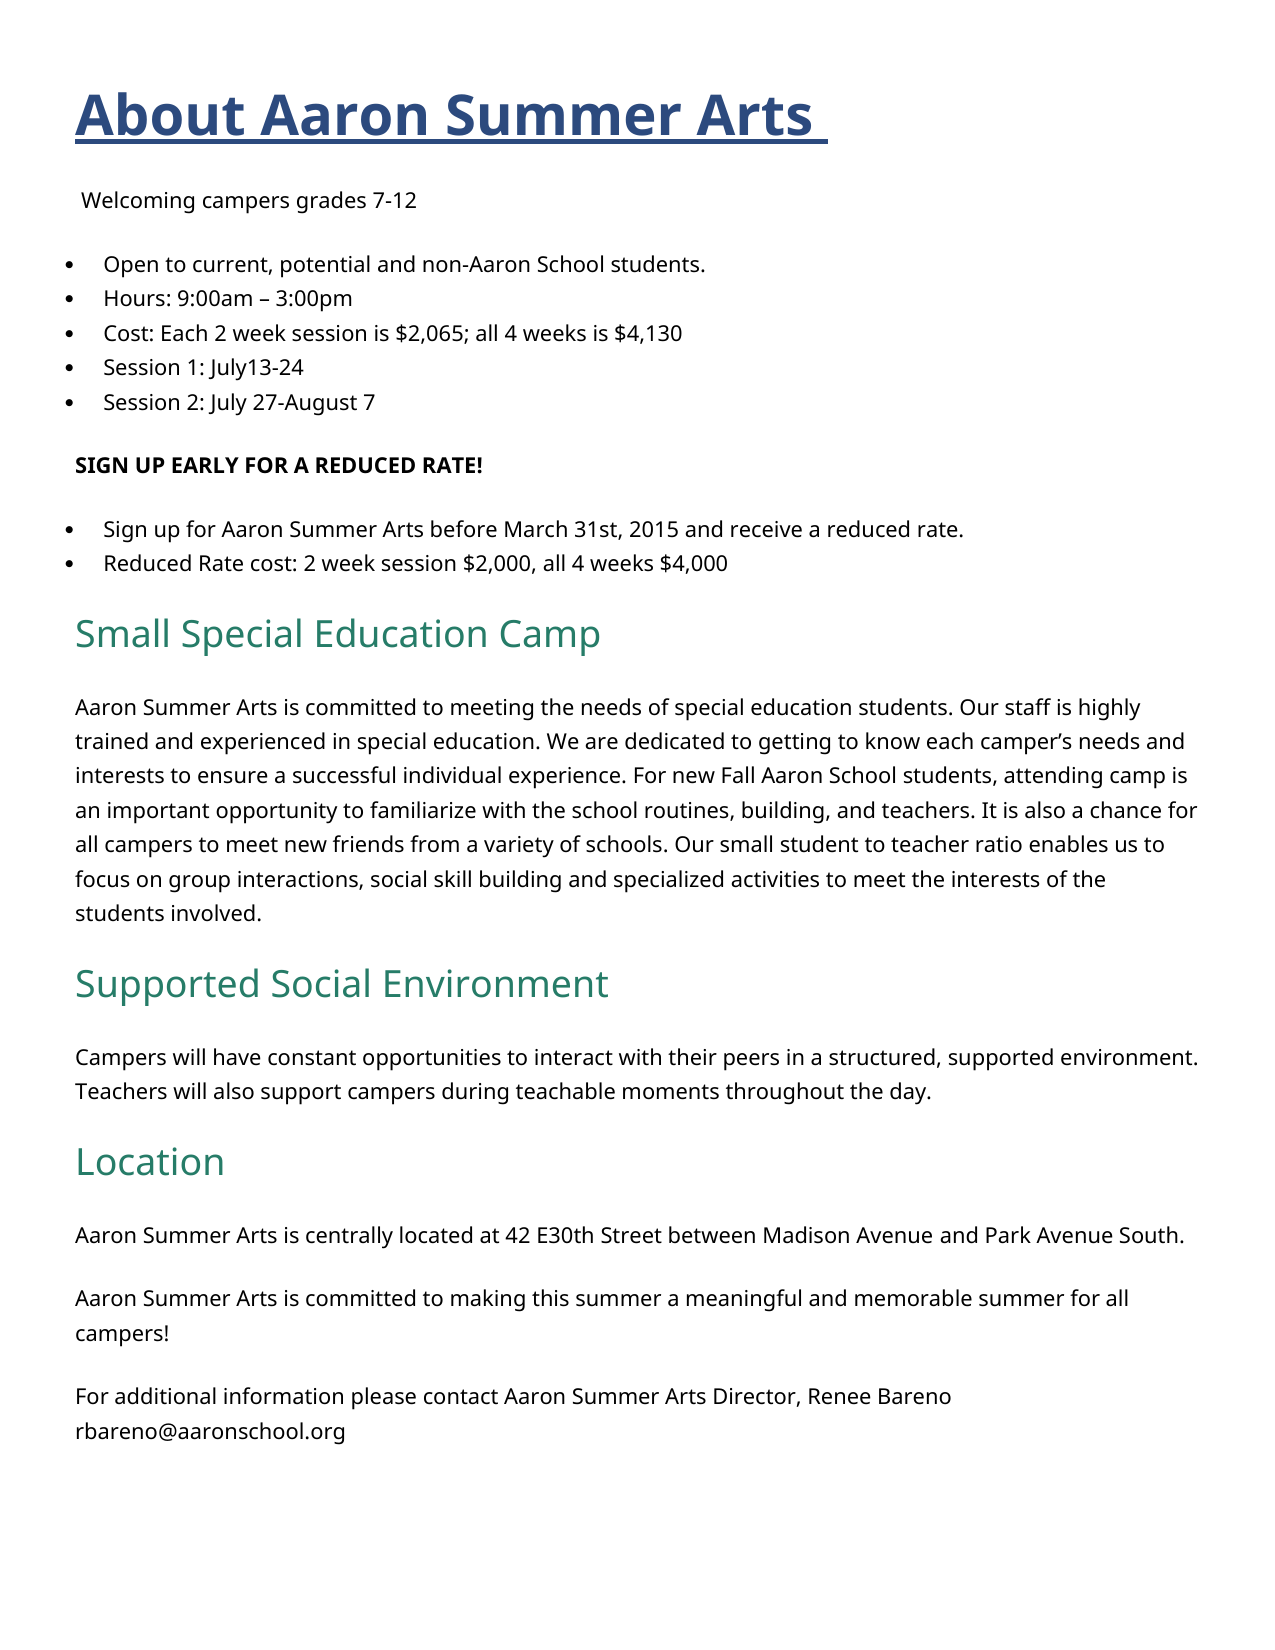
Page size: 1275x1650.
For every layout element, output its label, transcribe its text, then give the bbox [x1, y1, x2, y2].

list Reduced Rate cost: 2 week session $2,000, all 4 weeks $4,000 [66, 543, 1200, 578]
text Small Special Education Camp [75, 607, 1200, 658]
text Welcoming campers grades 7-12 [75, 181, 1200, 215]
list Hours: 9:00am – 3:00pm [66, 279, 1200, 313]
text Campers will have constant opportunities to interact with their peers in a structured, supported environment. Teachers will also support campers during teachable moments throughout the day. [75, 1037, 1200, 1106]
text Supported Social Environment [75, 957, 1200, 1008]
list Open to current, potential and non-Aaron School students. [66, 244, 1200, 279]
text Location [75, 1135, 1200, 1186]
text Aaron Summer Arts is committed to meeting the needs of special education students. Our staff is highly trained and experienced in special education. We are dedicated to getting to know each camper’s needs and interests to ensure a successful individual experience. For new Fall Aaron School students, attending camp is an important opportunity to familiarize with the school routines, building, and teachers. It is also a chance for all campers to meet new friends from a variety of schools. Our small student to teacher ratio enables us to focus on group interactions, social skill building and specialized activities to meet the interests of the students involved. [75, 687, 1200, 928]
text For additional information please contact Aaron Summer Arts Director, Renee Bareno rbareno@aaronschool.org [75, 1377, 1200, 1445]
text Aaron Summer Arts is centrally located at 42 E30th Street between Madison Avenue and Park Avenue South. [75, 1215, 1200, 1249]
list Session 1: July13-24 [66, 347, 1200, 382]
text About Aaron Summer Arts [75, 75, 1200, 152]
text Aaron Summer Arts is committed to making this summer a meaningful and memorable summer for all campers! [75, 1279, 1200, 1347]
list Cost: Each 2 week session is $2,065; all 4 weeks is $4,130 [66, 313, 1200, 347]
list Session 2: July 27-August 7 [66, 382, 1200, 416]
text SIGN UP EARLY FOR A REDUCED RATE! [75, 445, 1200, 480]
list Sign up for Aaron Summer Arts before March 31st, 2015 and receive a reduced rate. [66, 509, 1200, 543]
